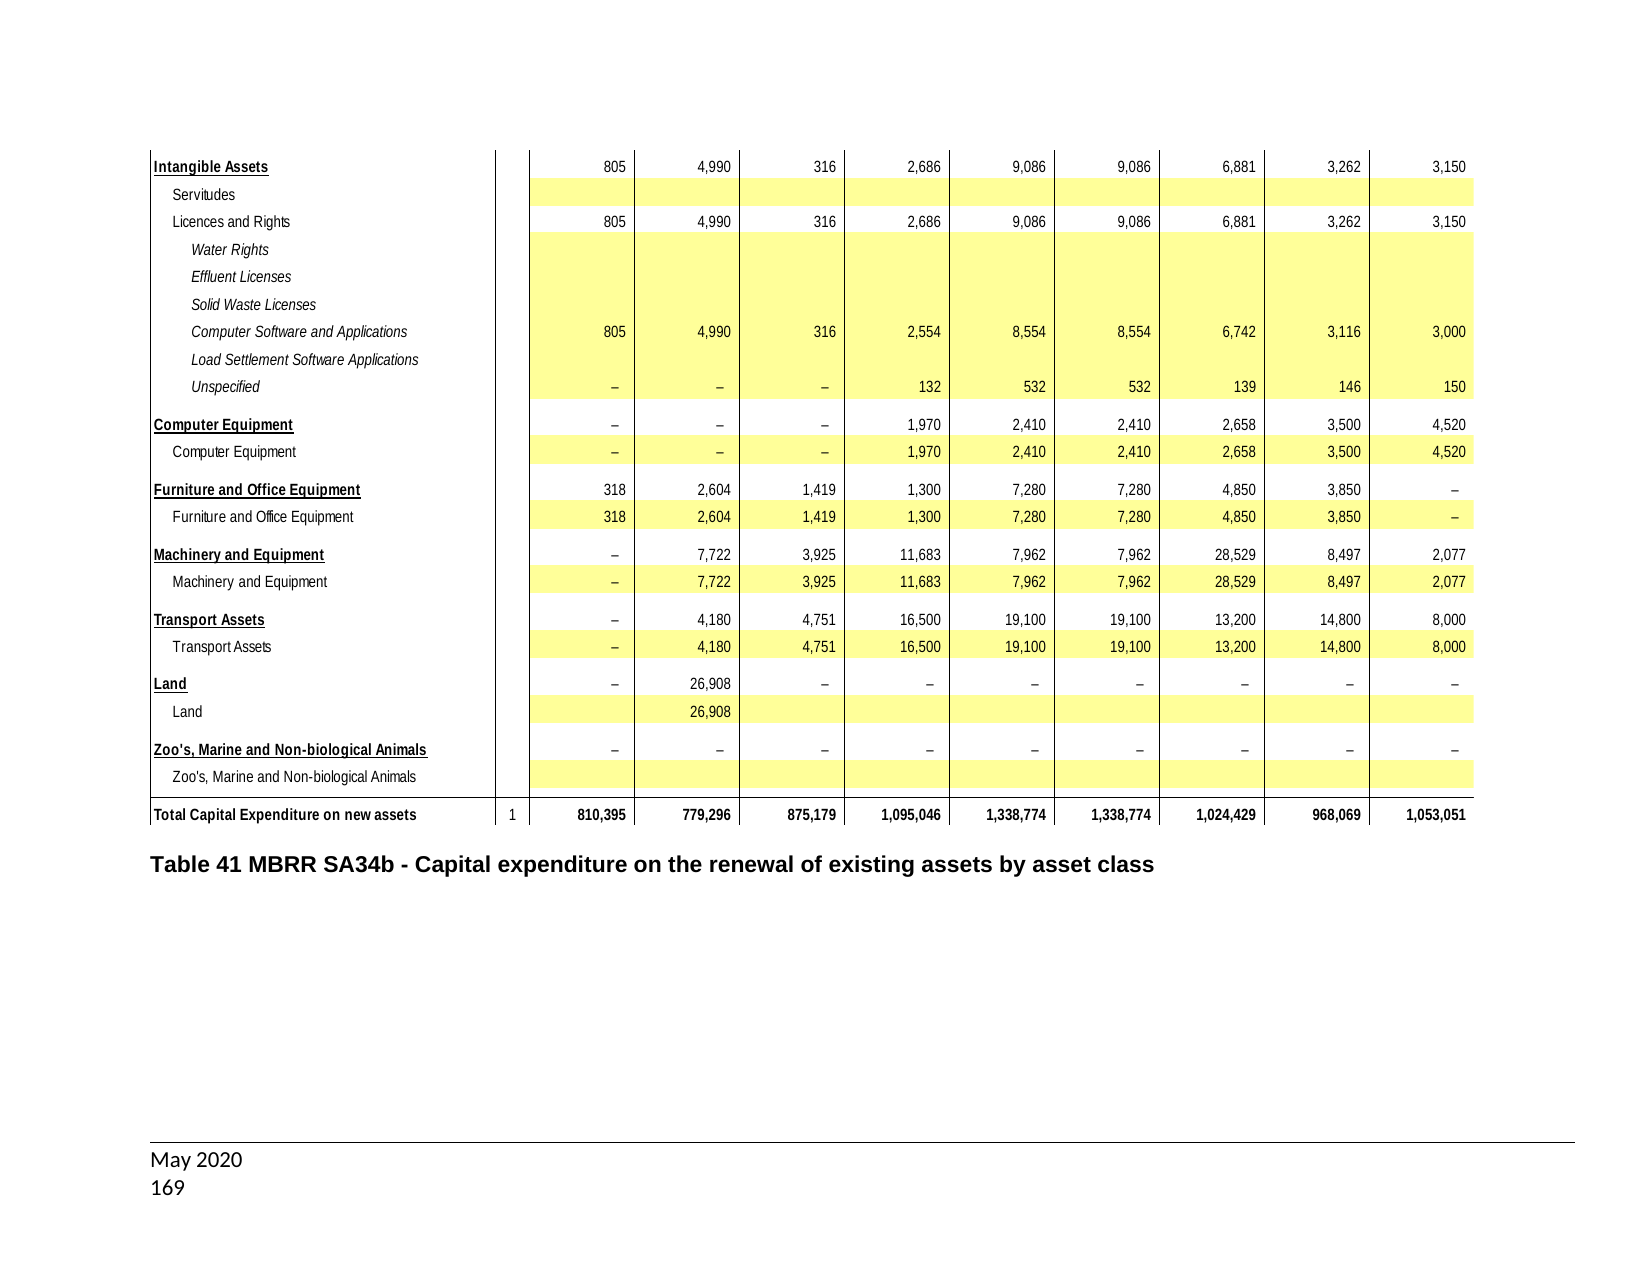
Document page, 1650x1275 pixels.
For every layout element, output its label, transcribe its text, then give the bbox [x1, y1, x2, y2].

text Table 41 MBRR SA34b - Capital expenditure on the renewal of existing assets by asset class [150, 851, 1575, 877]
